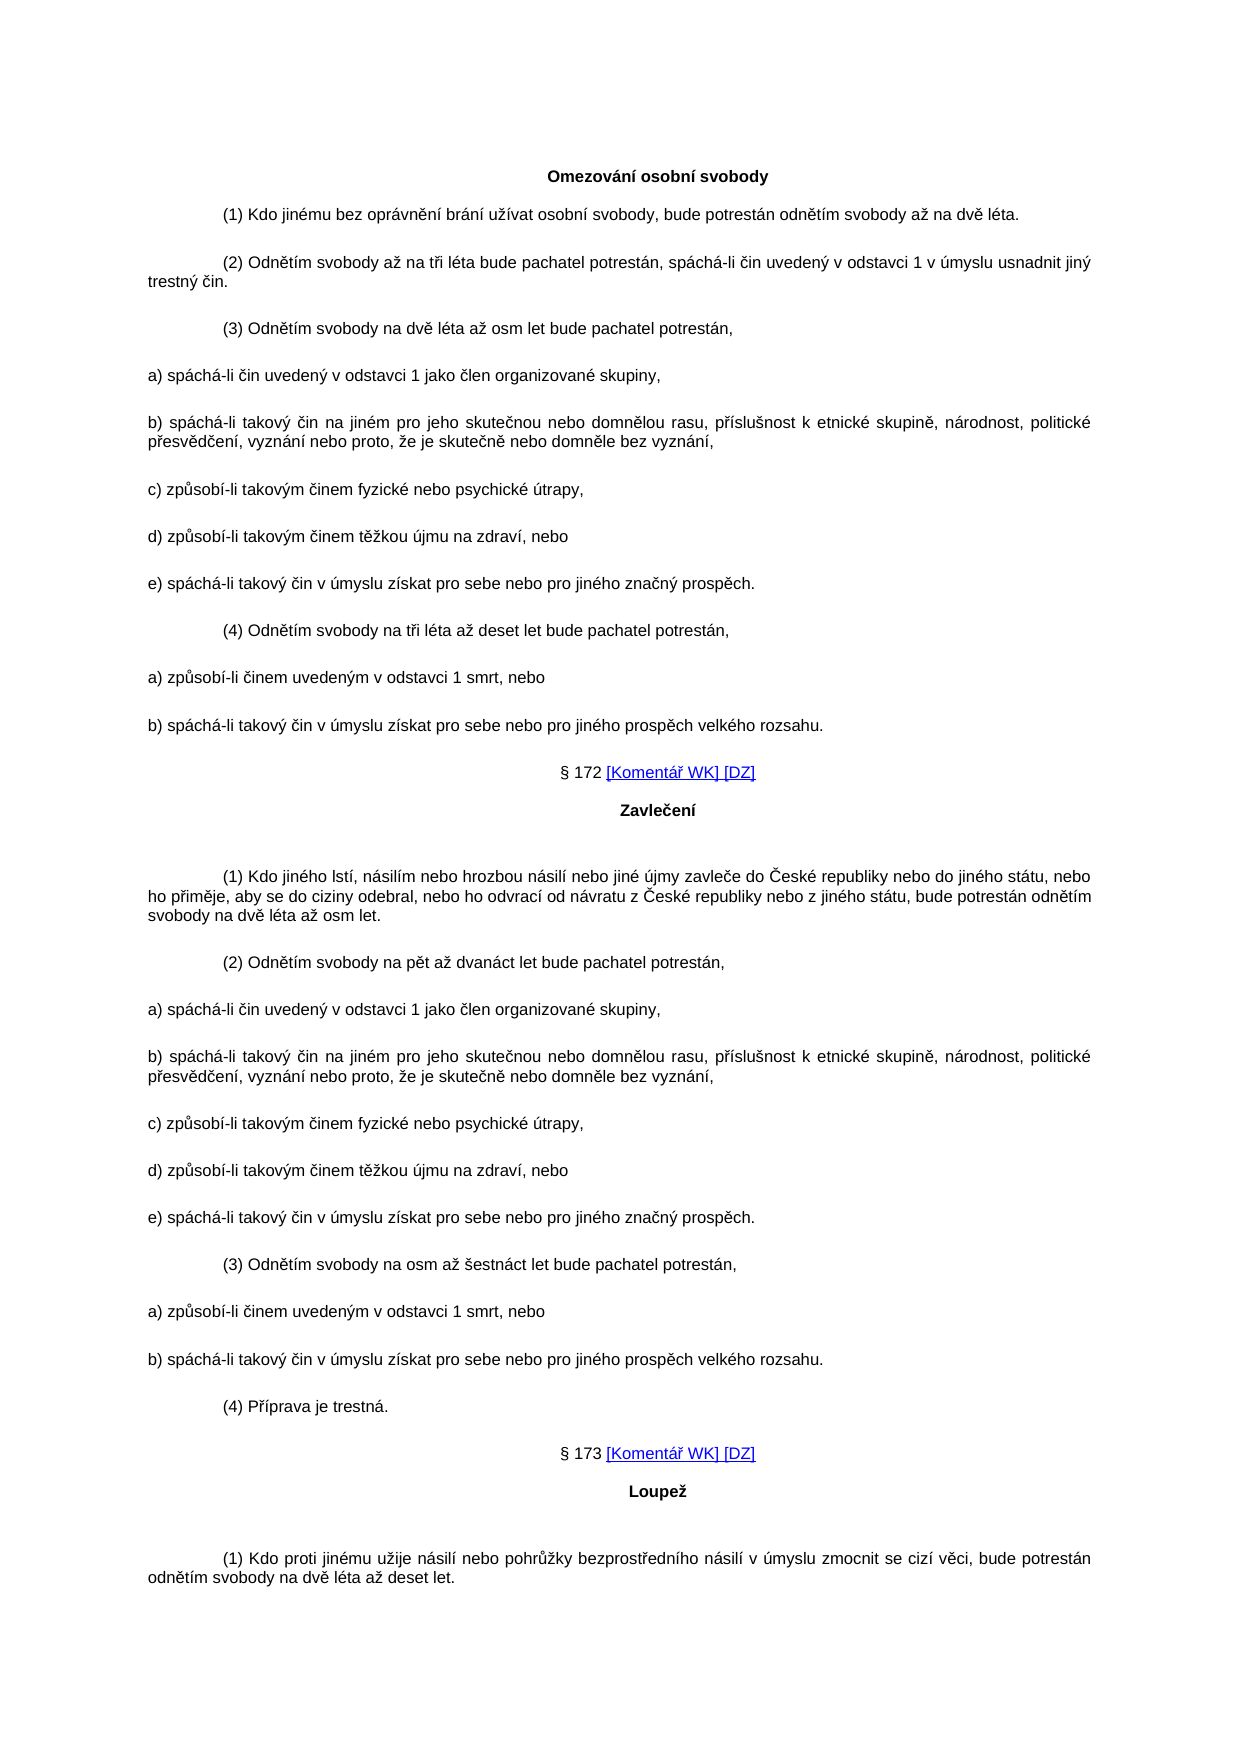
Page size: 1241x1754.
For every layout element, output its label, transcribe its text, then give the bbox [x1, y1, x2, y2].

text b) spáchá-li takový čin na jiném pro jeho skutečnou nebo domnělou rasu, příslušnost k etnické skupině, národnost, politické přesvědčení, vyznání nebo proto, že je skutečně nebo domněle bez vyznání, [148, 413, 1092, 451]
text § 172 [Komentář WK] [DZ] [148, 763, 1092, 782]
text a) spáchá-li čin uvedený v odstavci 1 jako člen organizované skupiny, [148, 366, 1092, 385]
text (4) Odnětím svobody na tři léta až deset let bude pachatel potrestán, [148, 621, 1092, 640]
text a) způsobí-li činem uvedeným v odstavci 1 smrt, nebo [148, 668, 1092, 687]
text (1) Kdo jinému bez oprávnění brání užívat osobní svobody, bude potrestán odnětím svobody až na dvě léta. [148, 205, 1092, 224]
text d) způsobí-li takovým činem těžkou újmu na zdraví, nebo [148, 1161, 1092, 1180]
text c) způsobí-li takovým činem fyzické nebo psychické útrapy, [148, 1113, 1092, 1133]
text b) spáchá-li takový čin v úmyslu získat pro sebe nebo pro jiného prospěch velkého rozsahu. [148, 1349, 1092, 1369]
text e) spáchá-li takový čin v úmyslu získat pro sebe nebo pro jiného značný prospěch. [148, 574, 1092, 593]
text Omezování osobní svobody [148, 167, 1092, 186]
text (3) Odnětím svobody na osm až šestnáct let bude pachatel potrestán, [148, 1255, 1092, 1274]
text b) spáchá-li takový čin na jiném pro jeho skutečnou nebo domnělou rasu, příslušnost k etnické skupině, národnost, politické přesvědčení, vyznání nebo proto, že je skutečně nebo domněle bez vyznání, [148, 1047, 1092, 1086]
text (4) Příprava je trestná. [148, 1397, 1092, 1416]
text (3) Odnětím svobody na dvě léta až osm let bude pachatel potrestán, [148, 319, 1092, 338]
text e) spáchá-li takový čin v úmyslu získat pro sebe nebo pro jiného značný prospěch. [148, 1208, 1092, 1227]
text (2) Odnětím svobody až na tři léta bude pachatel potrestán, spáchá-li čin uvedený v odstavci 1 v úmyslu usnadnit jiný trestný čin. [148, 252, 1092, 291]
text a) spáchá-li čin uvedený v odstavci 1 jako člen organizované skupiny, [148, 1000, 1092, 1019]
text (1) Kdo jiného lstí, násilím nebo hrozbou násilí nebo jiné újmy zavleče do České republiky nebo do jiného státu, nebo ho přiměje, aby se do ciziny odebral, nebo ho odvrací od návratu z České republiky nebo z jiného státu, bude potrestán odnětím svobody na dvě léta až osm let. [148, 867, 1092, 925]
text (2) Odnětím svobody na pět až dvanáct let bude pachatel potrestán, [148, 953, 1092, 972]
text Loupež [148, 1482, 1092, 1501]
text § 173 [Komentář WK] [DZ] [148, 1444, 1092, 1463]
text Zavlečení [148, 801, 1092, 820]
text a) způsobí-li činem uvedeným v odstavci 1 smrt, nebo [148, 1302, 1092, 1321]
text (1) Kdo proti jinému užije násilí nebo pohrůžky bezprostředního násilí v úmyslu zmocnit se cizí věci, bude potrestán odnětím svobody na dvě léta až deset let. [148, 1548, 1092, 1587]
text d) způsobí-li takovým činem těžkou újmu na zdraví, nebo [148, 527, 1092, 546]
text b) spáchá-li takový čin v úmyslu získat pro sebe nebo pro jiného prospěch velkého rozsahu. [148, 715, 1092, 734]
text c) způsobí-li takovým činem fyzické nebo psychické útrapy, [148, 479, 1092, 499]
